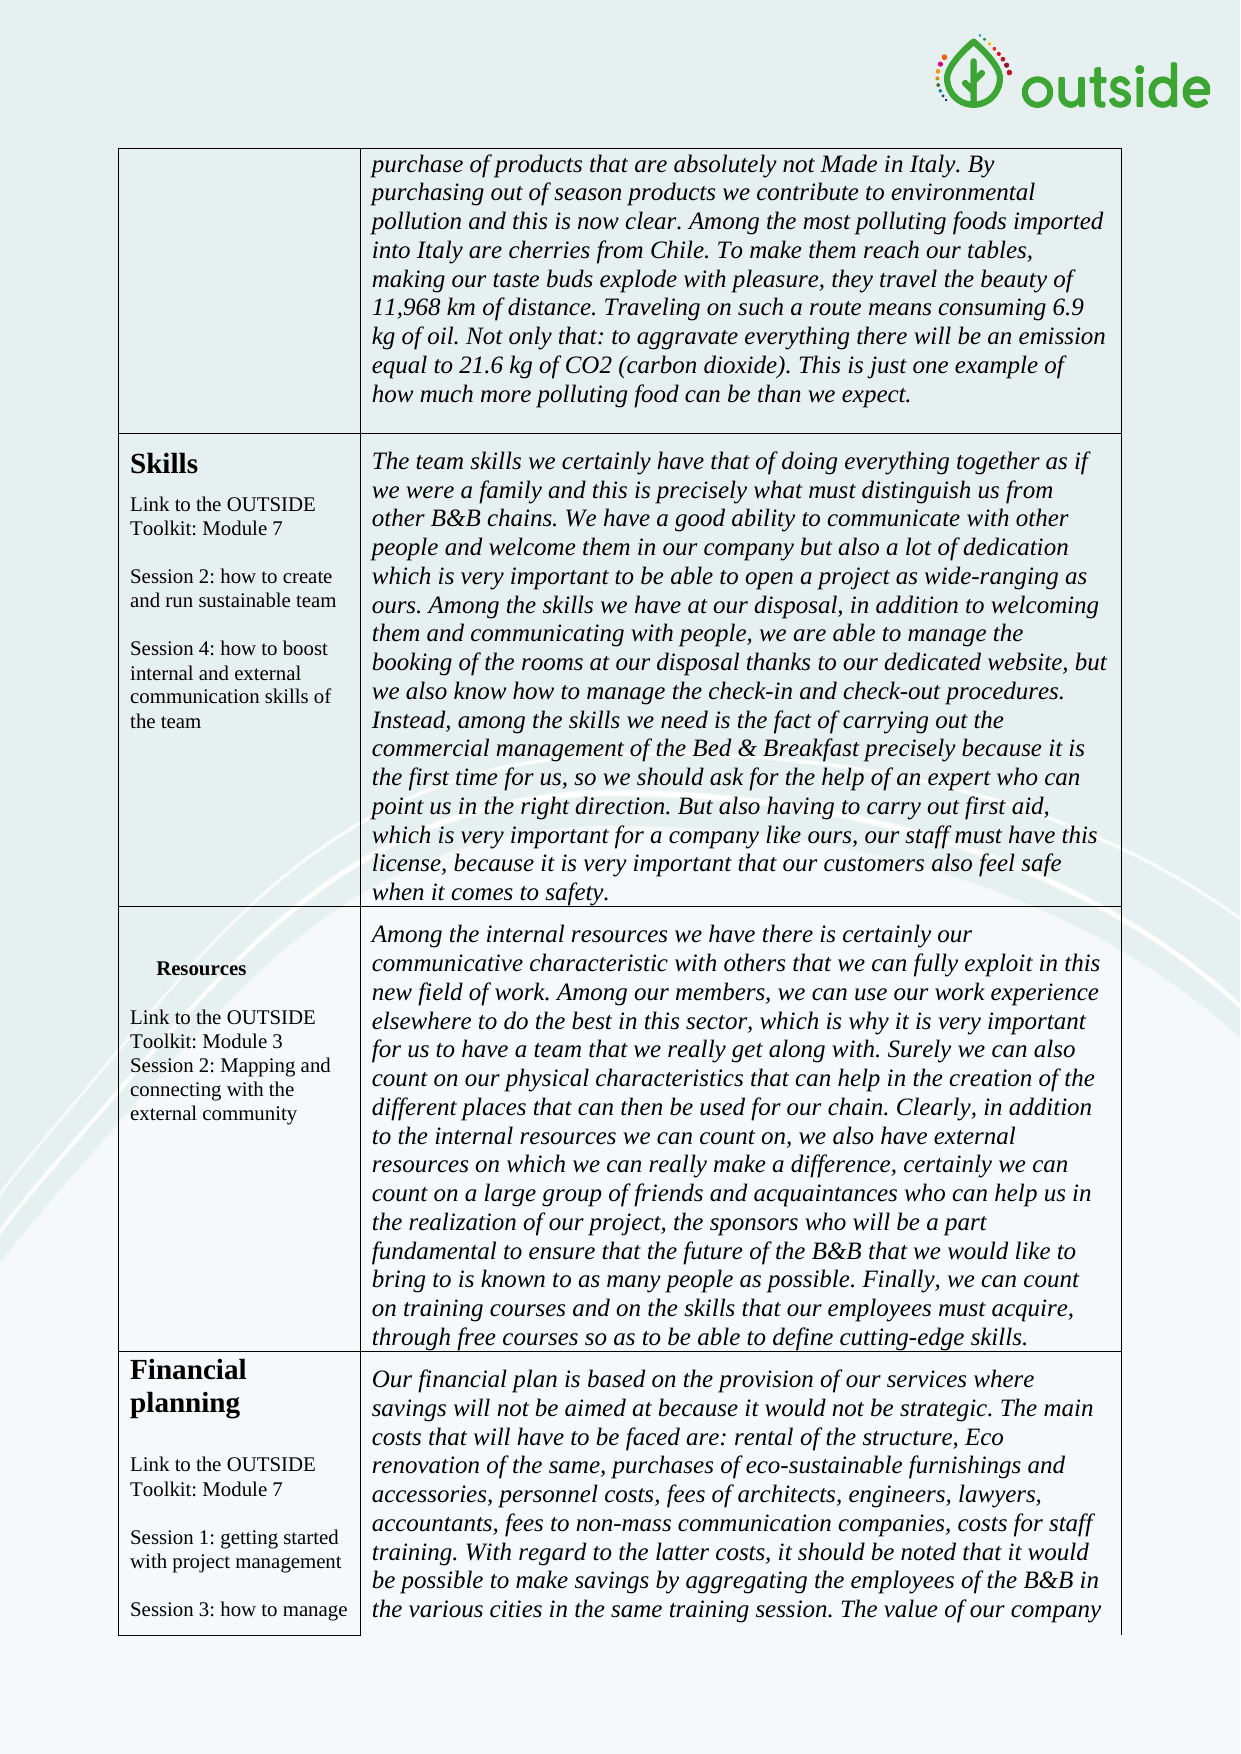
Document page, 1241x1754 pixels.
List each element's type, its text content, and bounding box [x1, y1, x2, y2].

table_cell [119, 149, 360, 432]
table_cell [119, 1352, 360, 1635]
picture [0, 0, 1241, 1754]
table_cell The team skills we certainly have that of doing everything together as if we were a family and this is precisely what must distinguish us from other B&B chains. We have a good ability to communicate with other people and welcome them in our company but also a lot of dedication which is very important to be able to open a project as wide-ranging as ours. Among the skills we have at our disposal, in addition to welcoming them and communicating with people, we are able to manage the booking of the rooms at our disposal thanks to our dedicated website, but we also know how to manage the check-in and check-out procedures. Instead, among the skills we need is the fact of carrying out the commercial management of the Bed & Breakfast precisely because it is the first time for us, so we should ask for the help of an expert who can point us in the right direction. But also having to carry out first aid, which is very important for a company like ours, our staff must have this license, because it is very important that our customers also feel safe when it comes to safety. [361, 434, 1121, 906]
table_cell Skills Link to the OUTSIDE Toolkit: Module 7 Session 2: how to create and run sustainable team Session 4: how to boost internal and external communication skills of the team [119, 434, 360, 906]
table_cell Resources Link to the OUTSIDE Toolkit: Module 3 Session 2: Mapping and connecting with the external community [119, 907, 360, 1351]
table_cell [361, 1352, 1121, 1635]
table_cell Among the internal resources we have there is certainly our communicative characteristic with others that we can fully exploit in this new field of work. Among our members, we can use our work experience elsewhere to do the best in this sector, which is why it is very important for us to have a team that we really get along with. Surely we can also count on our physical characteristics that can help in the creation of the different places that can then be used for our chain. Clearly, in addition to the internal resources we can count on, we also have external resources on which we can really make a difference, certainly we can count on a large group of friends and acquaintances who can help us in the realization of our project, the sponsors who will be a part fundamental to ensure that the future of the B&B that we would like to bring to is known to as many people as possible. Finally, we can count on training courses and on the skills that our employees must acquire, through free courses so as to be able to define cutting-edge skills. [361, 907, 1121, 1351]
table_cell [361, 149, 1121, 432]
